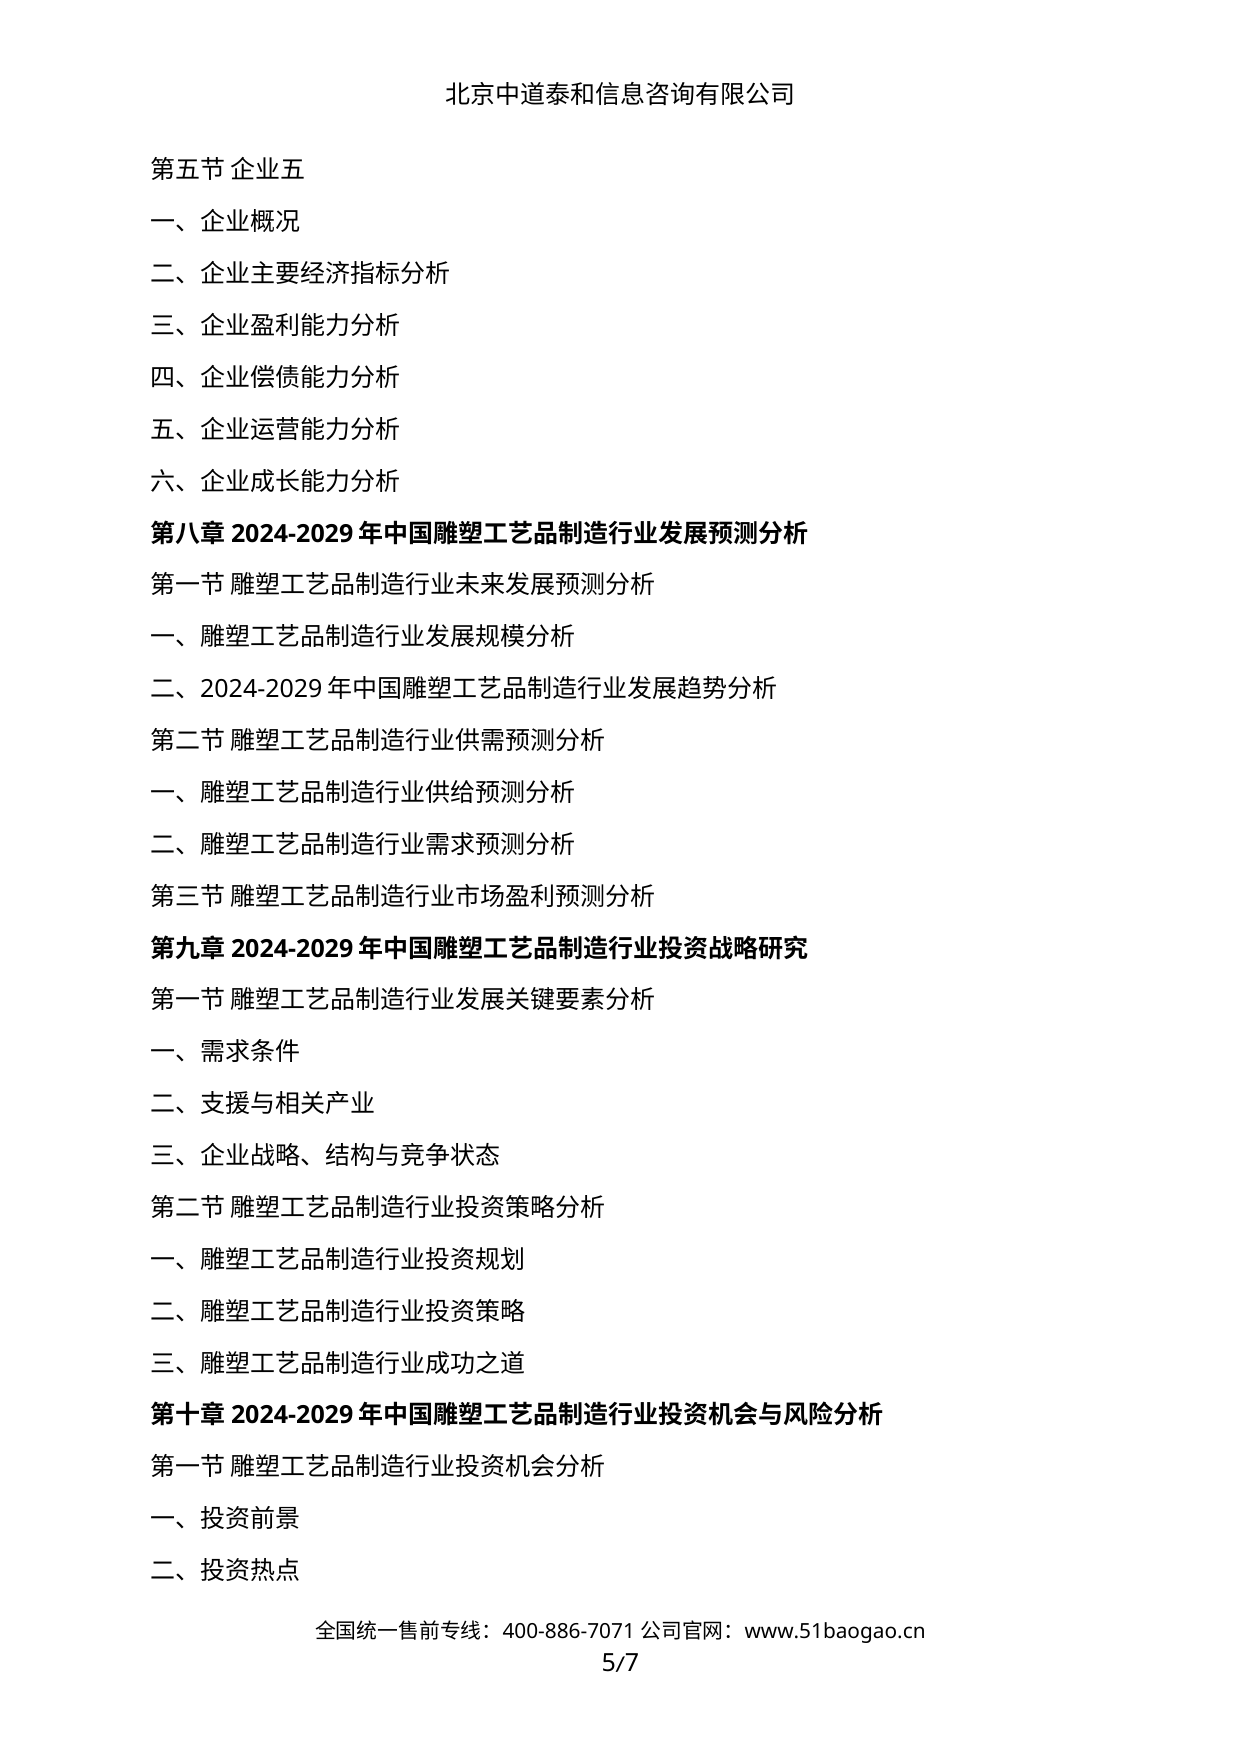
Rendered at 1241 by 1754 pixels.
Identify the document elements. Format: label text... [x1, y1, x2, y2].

text 第二节 雕塑工艺品制造行业供需预测分析 [150, 721, 1090, 757]
text 二、企业主要经济指标分析 [150, 254, 1090, 290]
text 一、企业概况 [150, 202, 1090, 238]
text 三、雕塑工艺品制造行业成功之道 [150, 1343, 1090, 1379]
text 一、需求条件 [150, 1032, 1090, 1068]
text 第一节 雕塑工艺品制造行业发展关键要素分析 [150, 980, 1090, 1016]
text 第三节 雕塑工艺品制造行业市场盈利预测分析 [150, 876, 1090, 912]
text 第一节 雕塑工艺品制造行业未来发展预测分析 [150, 565, 1090, 601]
text 一、投资前景 [150, 1499, 1090, 1535]
text 二、雕塑工艺品制造行业需求预测分析 [150, 824, 1090, 861]
text 第八章 2024-2029年中国雕塑工艺品制造行业发展预测分析 [150, 513, 1090, 549]
text 第一节 雕塑工艺品制造行业投资机会分析 [150, 1447, 1090, 1483]
text 二、2024-2029年中国雕塑工艺品制造行业发展趋势分析 [150, 669, 1090, 705]
text 第九章 2024-2029年中国雕塑工艺品制造行业投资战略研究 [150, 928, 1090, 964]
text 一、雕塑工艺品制造行业供给预测分析 [150, 772, 1090, 809]
text 六、企业成长能力分析 [150, 461, 1090, 497]
text 第二节 雕塑工艺品制造行业投资策略分析 [150, 1187, 1090, 1224]
text 一、雕塑工艺品制造行业投资规划 [150, 1239, 1090, 1276]
text 第五节 企业五 [150, 150, 1090, 186]
text 二、雕塑工艺品制造行业投资策略 [150, 1291, 1090, 1327]
text 二、投资热点 [150, 1551, 1090, 1587]
text 二、支援与相关产业 [150, 1084, 1090, 1120]
text 一、雕塑工艺品制造行业发展规模分析 [150, 617, 1090, 653]
text 三、企业战略、结构与竞争状态 [150, 1136, 1090, 1172]
text 第十章 2024-2029年中国雕塑工艺品制造行业投资机会与风险分析 [150, 1395, 1090, 1431]
text 五、企业运营能力分析 [150, 409, 1090, 446]
text 四、企业偿债能力分析 [150, 357, 1090, 394]
text 三、企业盈利能力分析 [150, 306, 1090, 342]
